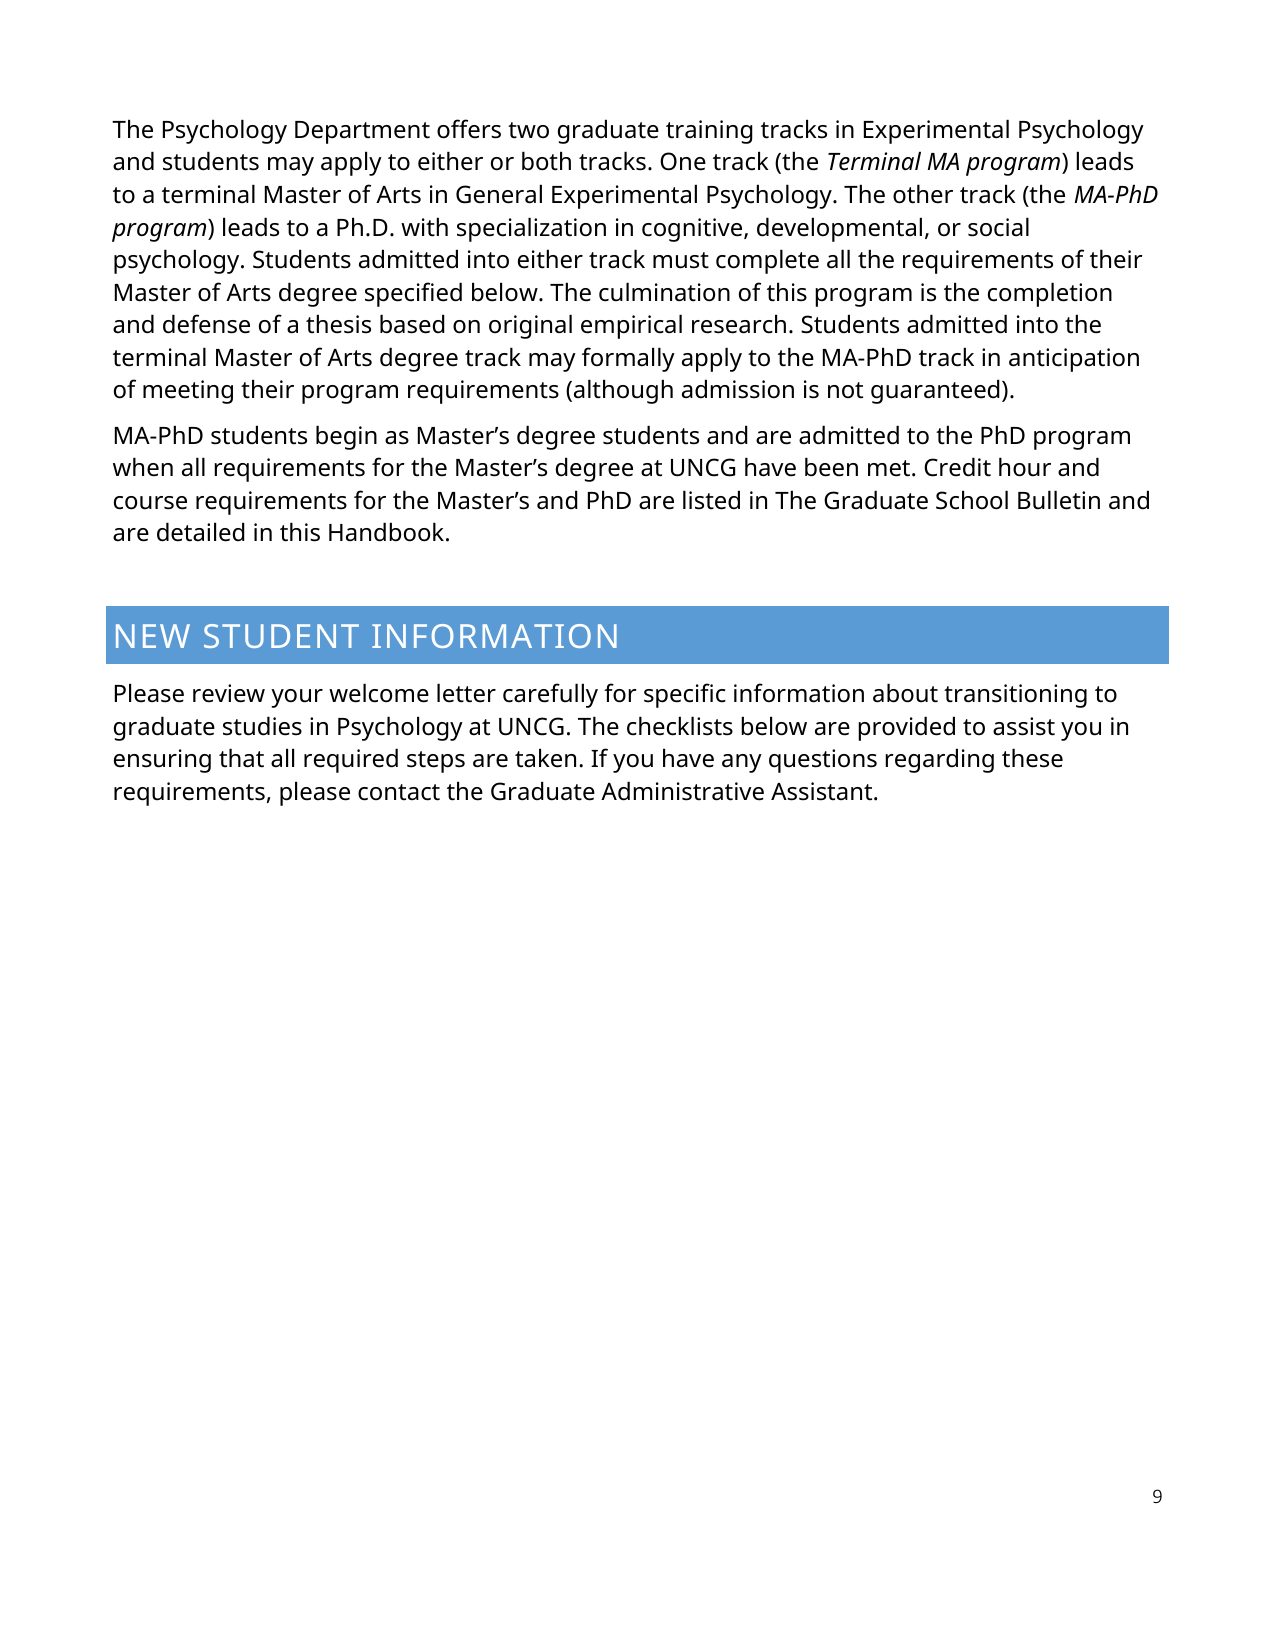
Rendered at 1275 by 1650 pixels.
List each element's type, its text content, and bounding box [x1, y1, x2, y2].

text MA-PhD students begin as Master’s degree students and are admitted to the PhD program when all requirements for the Master’s degree at UNCG have been met. Credit hour and course requirements for the Master’s and PhD are listed in The Graduate School Bulletin and are detailed in this Handbook. [112, 418, 1162, 549]
text The Psychology Department offers two graduate training tracks in Experimental Psychology and students may apply to either or both tracks. One track (the Terminal MA program) leads to a terminal Master of Arts in General Experimental Psychology. The other track (the MA-PhD program) leads to a Ph.D. with specialization in cognitive, developmental, or social psychology. Students admitted into either track must complete all the requirements of their Master of Arts degree specified below. The culmination of this program is the completion and defense of a thesis based on original empirical research. Students admitted into the terminal Master of Arts degree track may formally apply to the MA-PhD track in anticipation of meeting their program requirements (although admission is not guaranteed). [112, 112, 1162, 406]
subtitle New student information [113, 613, 1162, 658]
text Please review your welcome letter carefully for specific information about transitioning to graduate studies in Psychology at UNCG. The checklists below are provided to assist you in ensuring that all required steps are taken. If you have any questions regarding these requirements, please contact the Graduate Administrative Assistant. [112, 677, 1162, 807]
